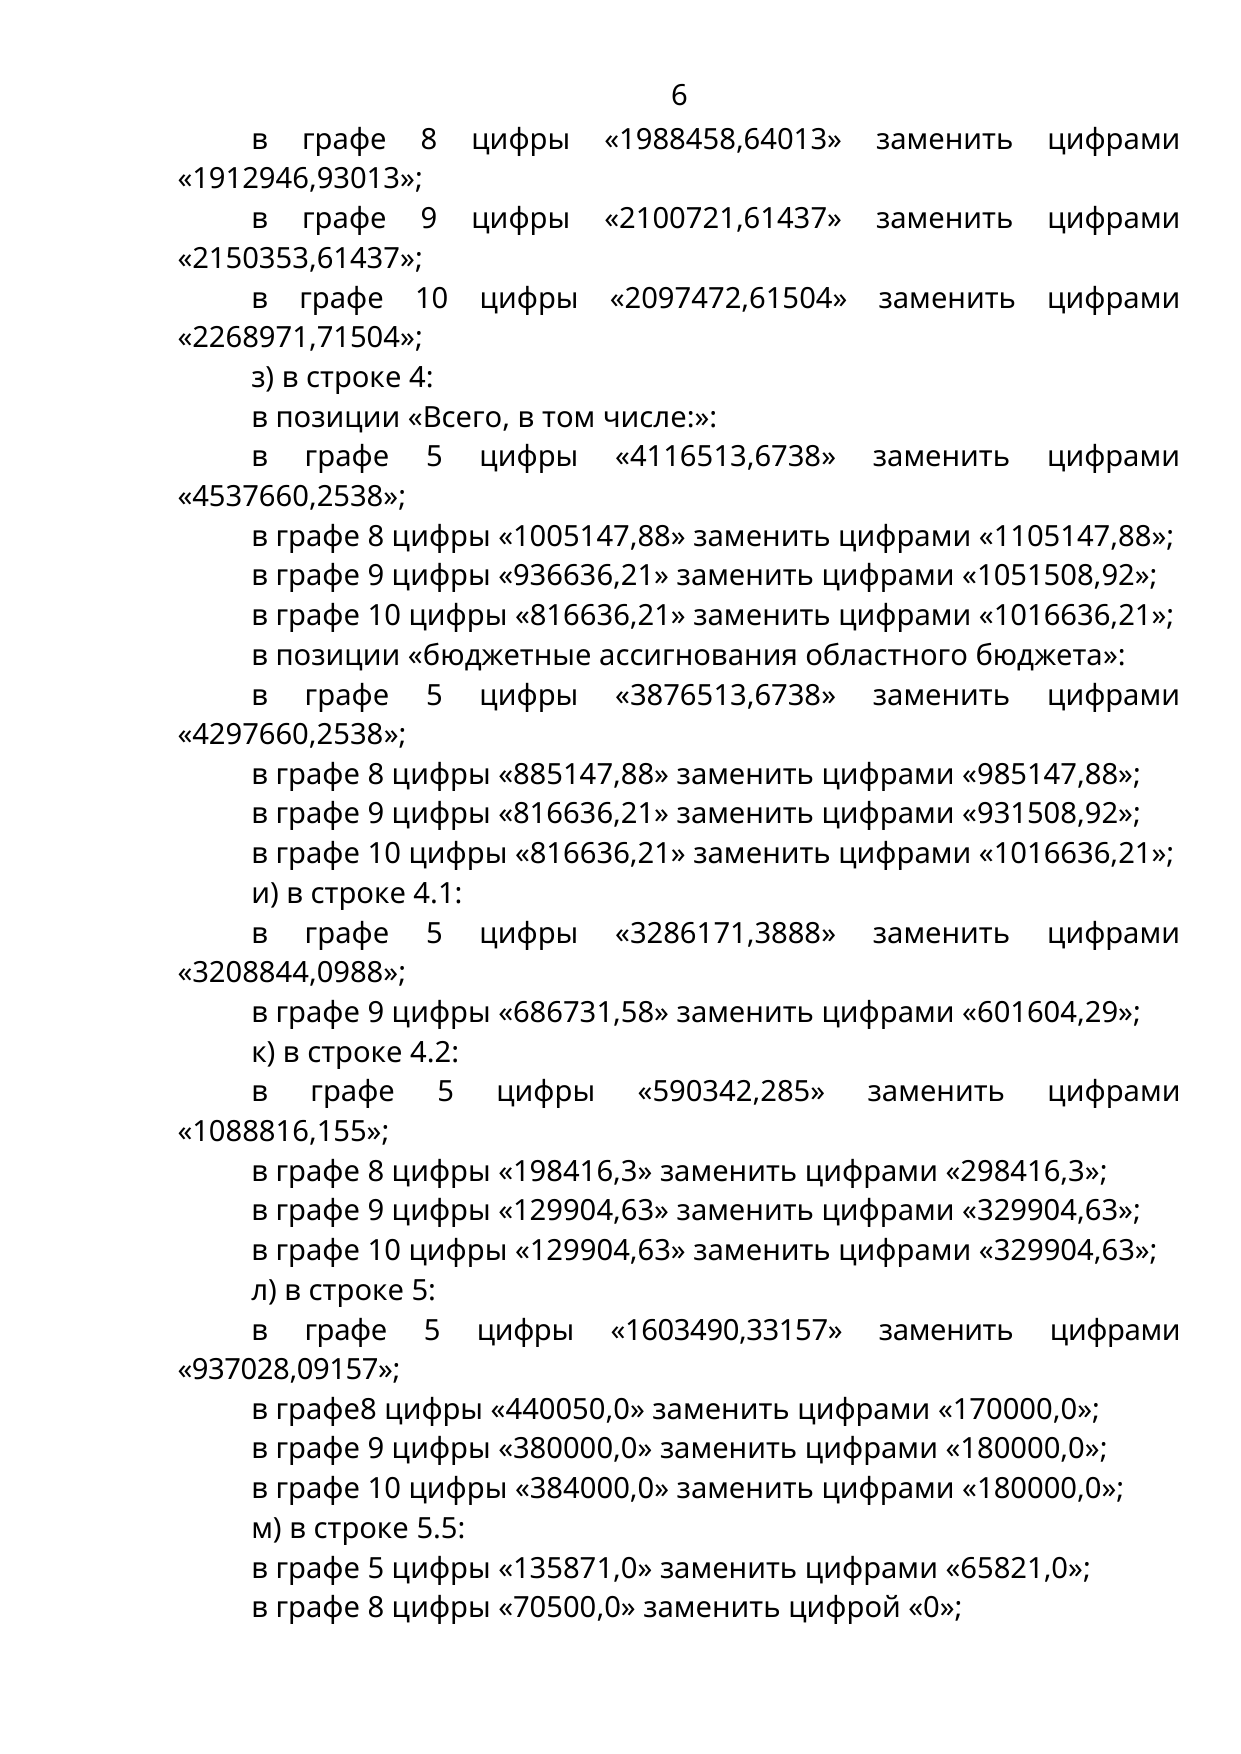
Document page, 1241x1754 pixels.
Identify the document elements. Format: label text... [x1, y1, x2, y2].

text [177, 277, 1181, 356]
text в позиции «бюджетные ассигнования областного бюджета»: [177, 634, 1181, 674]
text м) в строке 5.5: [177, 1507, 1181, 1547]
text к) в строке 4.2: [177, 1031, 1181, 1071]
text и) в строке 4.1: [177, 872, 1181, 912]
text в графе 8 цифры «1005147,88» заменить цифрами «1105147,88»; [177, 515, 1181, 555]
text в графе 5 цифры «4116513,6738» заменить цифрами «4537660,2538»; [177, 436, 1181, 515]
text в графе 9 цифры «380000,0» заменить цифрами «180000,0»; [177, 1428, 1181, 1467]
text в графе 10 цифры «129904,63» заменить цифрами «329904,63»; [177, 1229, 1181, 1269]
text в графе 5 цифры «1603490,33157» заменить цифрами «937028,09157»; [177, 1309, 1181, 1388]
text в графе 9 цифры «686731,58» заменить цифрами «601604,29»; [177, 991, 1181, 1031]
text в графе 8 цифры «198416,3» заменить цифрами «298416,3»; [177, 1150, 1181, 1190]
text в графе 8 цифры «70500,0» заменить цифрой «0»; [177, 1587, 1181, 1626]
text в графе 5 цифры «135871,0» заменить цифрами «65821,0»; [177, 1547, 1181, 1587]
text в графе 5 цифры «3286171,3888» заменить цифрами «3208844,0988»; [177, 912, 1181, 991]
text в графе 8 цифры «885147,88» заменить цифрами «985147,88»; [177, 753, 1181, 793]
text в графе 8 цифры «1988458,64013» заменить цифрами «1912946,93013»; [177, 118, 1181, 197]
text в графе8 цифры «440050,0» заменить цифрами «170000,0»; [177, 1388, 1181, 1428]
text в позиции «Всего, в том числе:»: [177, 396, 1181, 436]
text л) в строке 5: [251, 1269, 1181, 1309]
text в графе 10 цифры «816636,21» заменить цифрами «1016636,21»; [177, 832, 1181, 872]
text в графе 5 цифры «3876513,6738» заменить цифрами «4297660,2538»; [177, 674, 1181, 753]
text в графе 9 цифры «129904,63» заменить цифрами «329904,63»; [177, 1190, 1181, 1229]
text в графе 5 цифры «590342,285» заменить цифрами «1088816,155»; [177, 1071, 1181, 1150]
text в графе 9 цифры «936636,21» заменить цифрами «1051508,92»; [177, 555, 1181, 594]
text в графе 9 цифры «816636,21» заменить цифрами «931508,92»; [177, 793, 1181, 832]
text в графе 10 цифры «384000,0» заменить цифрами «180000,0»; [177, 1467, 1181, 1507]
text в графе 9 цифры «2100721,61437» заменить цифрами «2150353,61437»; [177, 197, 1181, 277]
text з) в строке 4: [177, 356, 1181, 396]
text в графе 10 цифры «816636,21» заменить цифрами «1016636,21»; [177, 594, 1181, 634]
